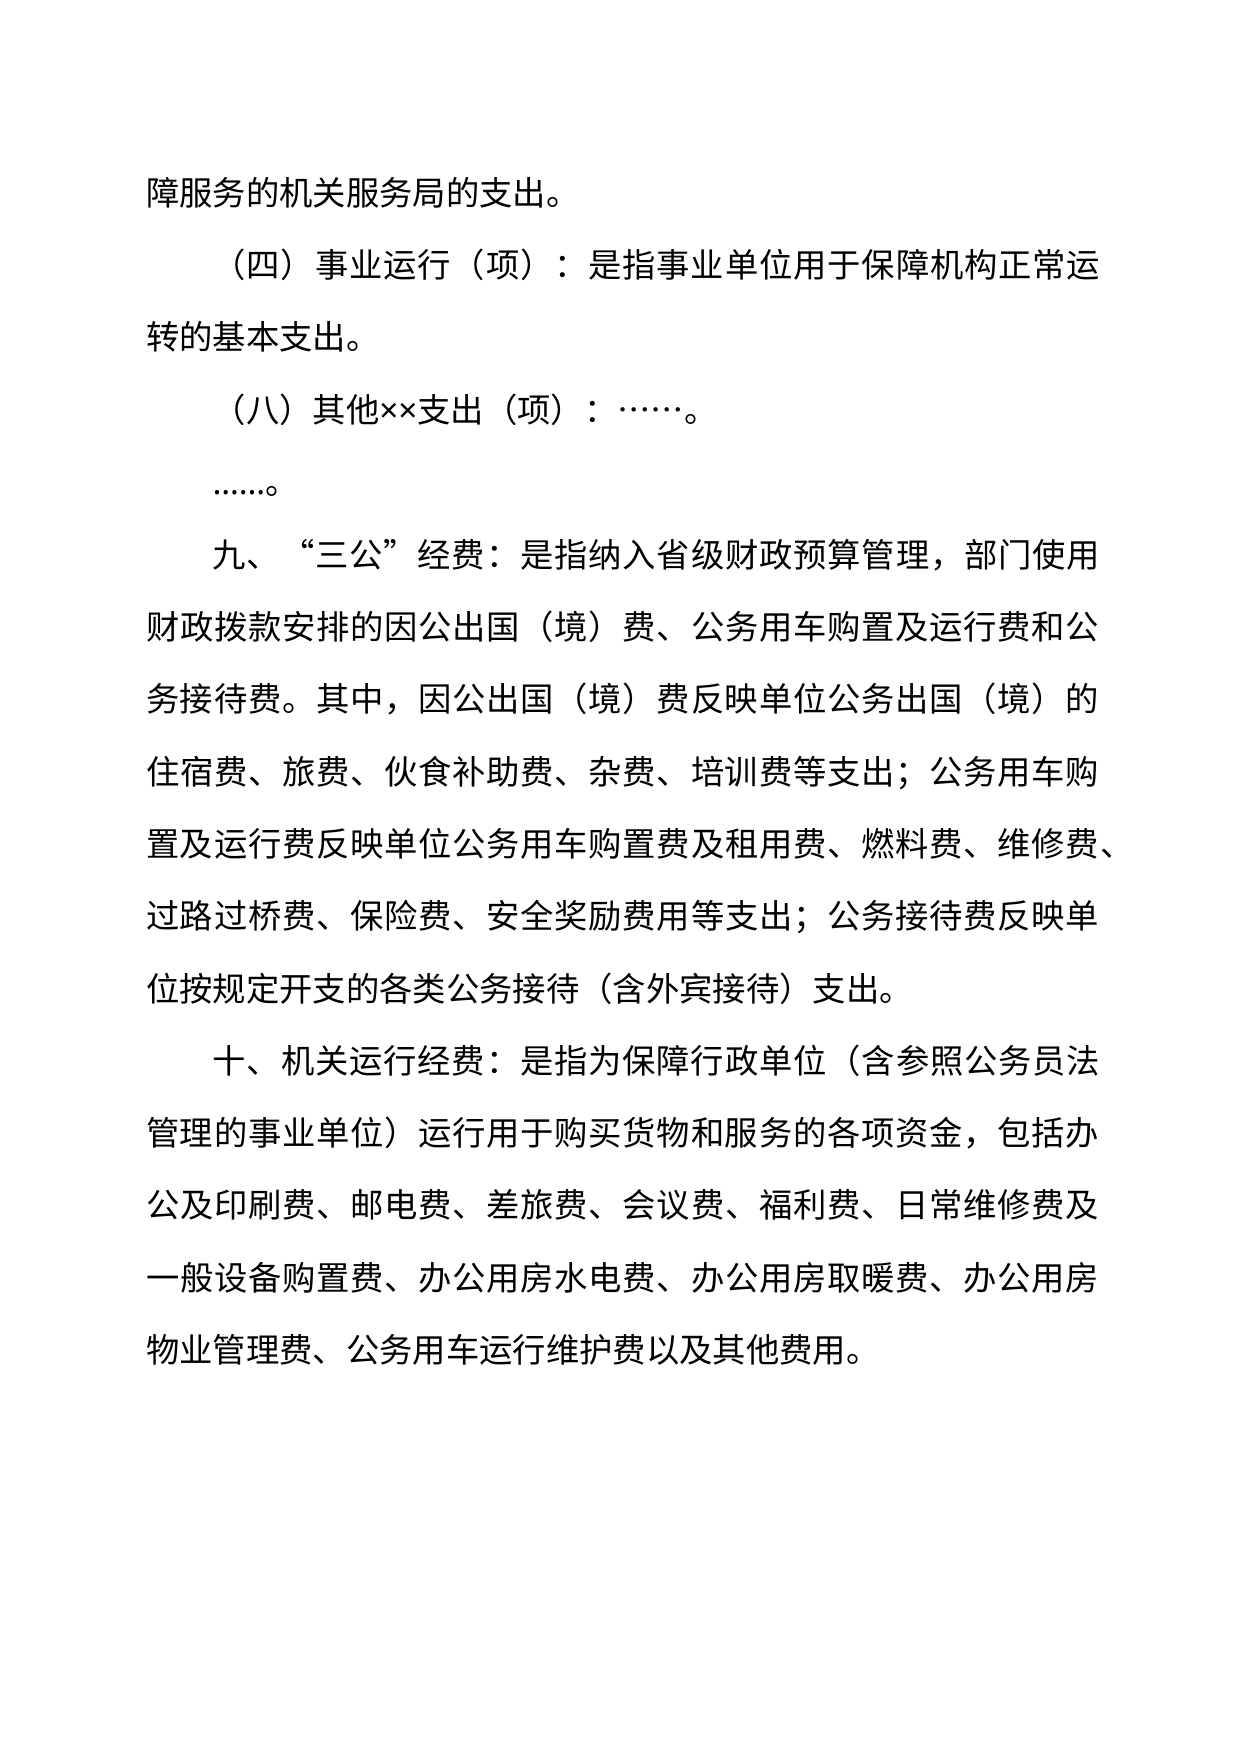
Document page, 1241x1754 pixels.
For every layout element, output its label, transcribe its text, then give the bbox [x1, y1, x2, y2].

text 十、机关运行经费：是指为保障行政单位（含参照公务员法管理的事业单位）运行用于购买货物和服务的各项资金，包括办公及印刷费、邮电费、差旅费、会议费、福利费、日常维修费及一般设备购置费、办公用房水电费、办公用房取暖费、办公用房物业管理费、公务用车运行维护费以及其他费用。 [146, 1035, 1101, 1372]
text ……。 [146, 456, 1101, 504]
text （四）事业运行（项）：是指事业单位用于保障机构正常运转的基本支出。 [146, 239, 1101, 359]
text 九、“三公”经费：是指纳入省级财政预算管理，部门使用财政拨款安排的因公出国（境）费、公务用车购置及运行费和公务接待费。其中，因公出国（境）费反映单位公务出国（境）的住宿费、旅费、伙食补助费、杂费、培训费等支出；公务用车购置及运行费反映单位公务用车购置费及租用费、燃料费、维修费、过路过桥费、保险费、安全奖励费用等支出；公务接待费反映单位按规定开支的各类公务接待（含外宾接待）支出。 [146, 529, 1101, 1011]
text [146, 167, 1101, 215]
text （八）其他××支出（项）：……。 [146, 383, 1101, 432]
